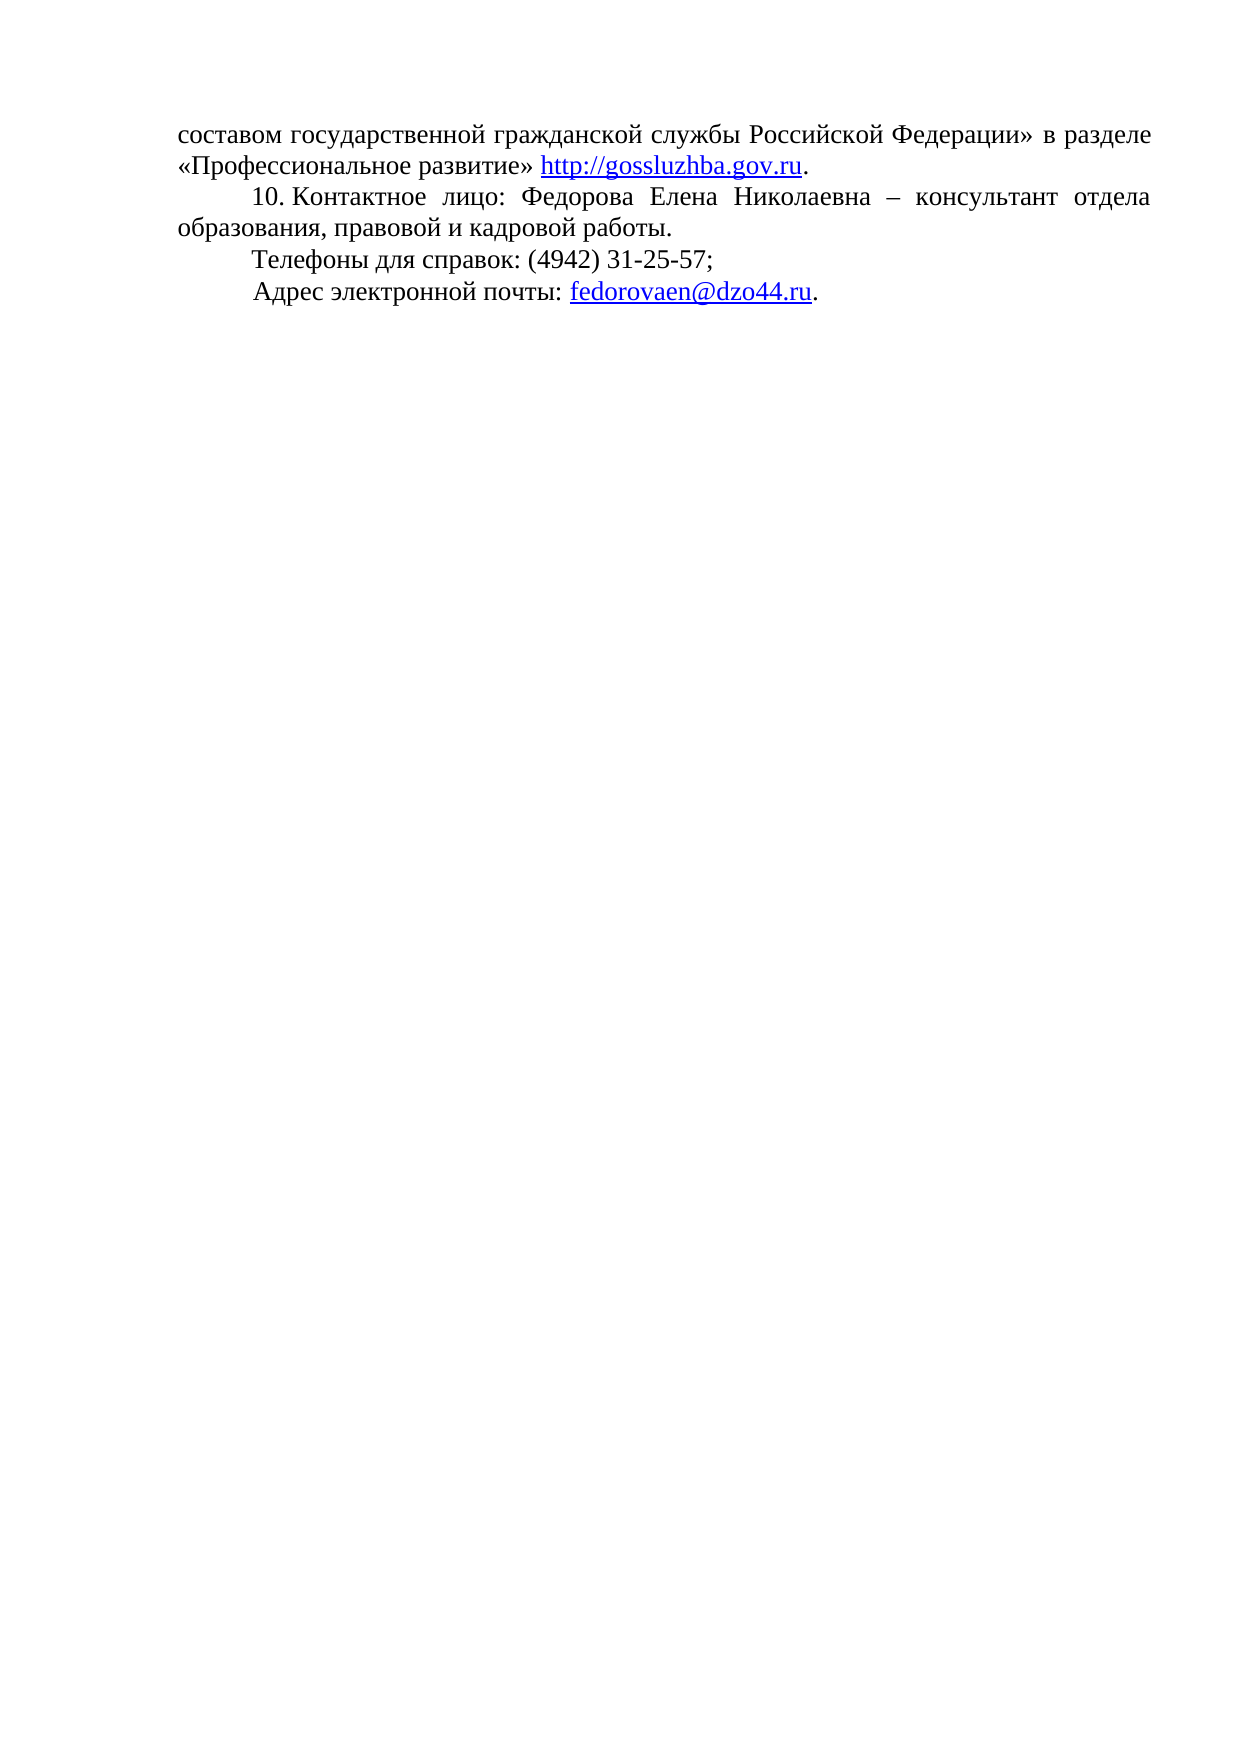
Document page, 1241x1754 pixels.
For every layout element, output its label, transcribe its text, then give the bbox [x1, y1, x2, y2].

text Адрес электронной почты: fedorovaen@dzo44.ru. [177, 274, 1152, 307]
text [177, 118, 1152, 180]
text Телефоны для справок: (4942) 31-25-57; [177, 243, 1152, 274]
text 10. Контактное лицо: Федорова Елена Николаевна – консультант отдела образования, правовой и кадровой работы. [177, 180, 1152, 243]
